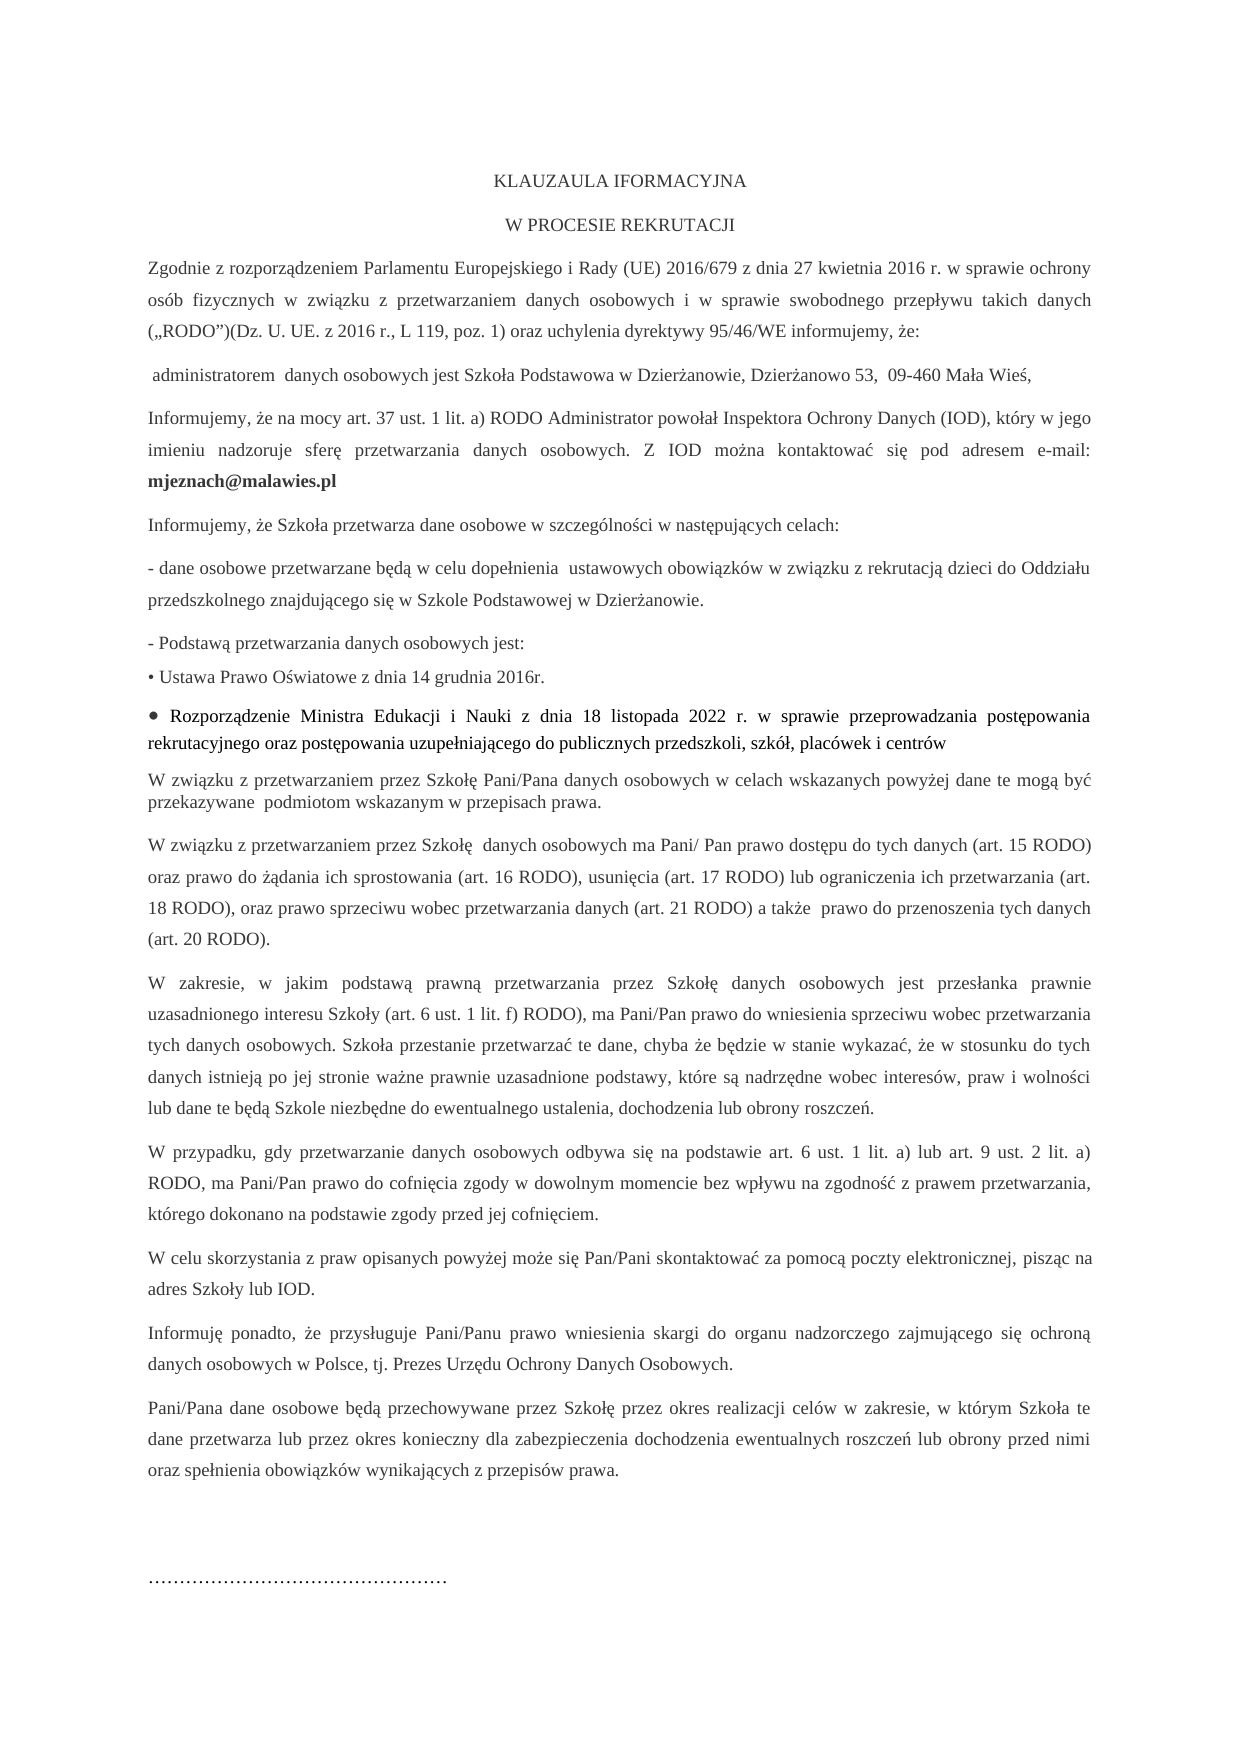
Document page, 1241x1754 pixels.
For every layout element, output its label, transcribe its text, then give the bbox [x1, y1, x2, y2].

text Pani/Pana dane osobowe będą przechowywane przez Szkołę przez okres realizacji celów w zakresie, w którym Szkoła te dane przetwarza lub przez okres konieczny dla zabezpieczenia dochodzenia ewentualnych roszczeń lub obrony przed nimi oraz spełnienia obowiązków wynikających z przepisów prawa. [148, 1387, 1093, 1481]
text Informuję ponadto, że przysługuje Pani/Panu prawo wniesienia skargi do organu nadzorczego zajmującego się ochroną danych osobowych w Polsce, tj. Prezes Urzędu Ochrony Danych Osobowych. [148, 1312, 1093, 1374]
text - Podstawą przetwarzania danych osobowych jest: [148, 623, 1093, 654]
text W zakresie, w jakim podstawą prawną przetwarzania przez Szkołę danych osobowych jest przesłanka prawnie uzasadnionego interesu Szkoły (art. 6 ust. 1 lit. f) RODO), ma Pani/Pan prawo do wniesienia sprzeciwu wobec przetwarzania tych danych osobowych. Szkoła przestanie przetwarzać te dane, chyba że będzie w stanie wykazać, że w stosunku do tych danych istnieją po jej stronie ważne prawnie uzasadnione podstawy, które są nadrzędne wobec interesów, praw i wolności lub dane te będą Szkole niezbędne do ewentualnego ustalenia, dochodzenia lub obrony roszczeń. [148, 962, 1093, 1118]
text W PROCESIE REKRUTACJI [148, 204, 1093, 235]
text W przypadku, gdy przetwarzanie danych osobowych odbywa się na podstawie art. 6 ust. 1 lit. a) lub art. 9 ust. 2 lit. a) RODO, ma Pani/Pan prawo do cofnięcia zgody w dowolnym momencie bez wpływu na zgodność z prawem przetwarzania, którego dokonano na podstawie zgody przed jej cofnięciem. [148, 1131, 1093, 1224]
text administratorem danych osobowych jest Szkoła Podstawowa w Dzierżanowie, Dzierżanowo 53, 09-460 Mała Wieś, [148, 354, 1093, 385]
text W związku z przetwarzaniem przez Szkołę danych osobowych ma Pani/ Pan prawo dostępu do tych danych (art. 15 RODO) oraz prawo do żądania ich sprostowania (art. 16 RODO), usunięcia (art. 17 RODO) lub ograniczenia ich przetwarzania (art. 18 RODO), oraz prawo sprzeciwu wobec przetwarzania danych (art. 21 RODO) a także prawo do przenoszenia tych danych (art. 20 RODO). [148, 824, 1093, 949]
text - dane osobowe przetwarzane będą w celu dopełnienia ustawowych obowiązków w związku z rekrutacją dzieci do Oddziału przedszkolnego znajdującego się w Szkole Podstawowej w Dzierżanowie. [148, 548, 1093, 610]
text • Ustawa Prawo Oświatowe z dnia 14 grudnia 2016r. [148, 666, 1093, 688]
text KLAUZAULA IFORMACYJNA [148, 160, 1093, 191]
text Zgodnie z rozporządzeniem Parlamentu Europejskiego i Rady (UE) 2016/679 z dnia 27 kwietnia 2016 r. w sprawie ochrony osób fizycznych w związku z przetwarzaniem danych osobowych i w sprawie swobodnego przepływu takich danych („RODO”)(Dz. U. UE. z 2016 r., L 119, poz. 1) oraz uchylenia dyrektywy 95/46/WE informujemy, że: [148, 248, 1093, 341]
text W celu skorzystania z praw opisanych powyżej może się Pan/Pani skontaktować za pomocą poczty elektronicznej, pisząc na adres Szkoły lub IOD. [148, 1237, 1093, 1299]
text Informujemy, że Szkoła przetwarza dane osobowe w szczególności w następujących celach: [148, 504, 1093, 535]
text ………………………………………… [148, 1537, 1093, 1587]
text Informujemy, że na mocy art. 37 ust. 1 lit. a) RODO Administrator powołał Inspektora Ochrony Danych (IOD), który w jego imieniu nadzoruje sferę przetwarzania danych osobowych. Z IOD można kontaktować się pod adresem e-mail: mjeznach@malawies.pl [148, 398, 1093, 491]
text • Rozporządzenie Ministra Edukacji i Nauki z dnia 18 listopada 2022 r. w sprawie przeprowadzania postępowania rekrutacyjnego oraz postępowania uzupełniającego do publicznych przedszkoli, szkół, placówek i centrów [148, 700, 1093, 753]
text W związku z przetwarzaniem przez Szkołę Pani/Pana danych osobowych w celach wskazanych powyżej dane te mogą być przekazywane podmiotom wskazanym w przepisach prawa. [148, 769, 1093, 812]
